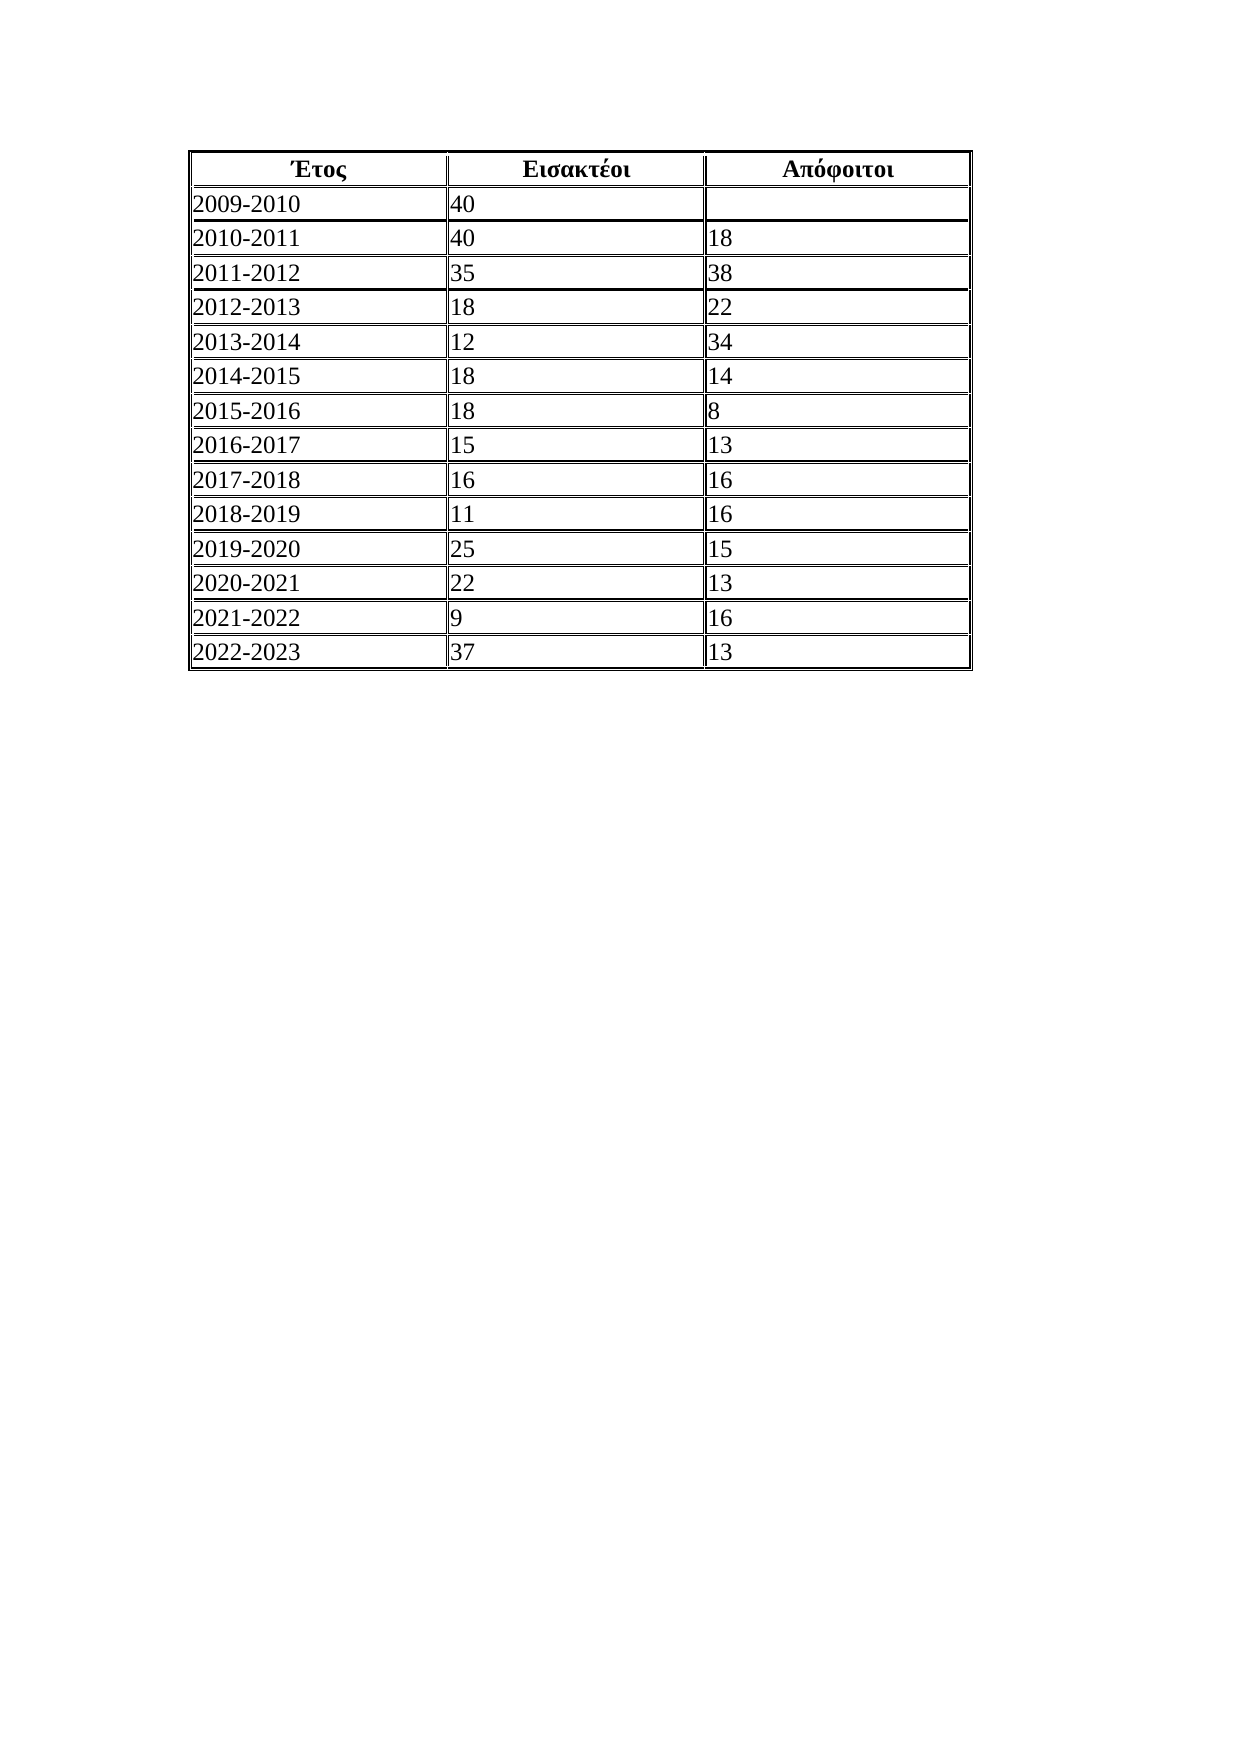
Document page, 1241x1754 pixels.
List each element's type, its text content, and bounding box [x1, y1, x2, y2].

table_cell 11 [449, 498, 703, 529]
table_cell 2021-2022 [192, 598, 446, 633]
table_cell 2015-2016 [192, 391, 446, 426]
table_cell 2014-2015 [190, 357, 448, 391]
table_cell 37 [448, 633, 705, 667]
table_header Απόφοιτοι [705, 153, 969, 184]
table_cell 2016-2017 [190, 426, 448, 460]
table_header Εισακτέοι [448, 152, 705, 184]
table_cell 2013-2014 [192, 323, 446, 357]
table_cell 16 [707, 460, 970, 495]
table_cell 13 [705, 426, 971, 460]
table_cell 16 [707, 598, 970, 633]
table_cell 2022-2023 [190, 633, 448, 667]
table_cell 25 [449, 533, 703, 564]
table_cell 2010-2011 [192, 219, 446, 253]
table_cell 15 [707, 529, 970, 564]
table_cell 15 [449, 429, 703, 460]
table_cell 2020-2021 [190, 564, 448, 598]
table_cell 12 [449, 326, 703, 357]
table_cell 40 [449, 222, 703, 253]
table_cell 40 [449, 188, 703, 219]
table_cell 22 [707, 288, 971, 322]
table_cell 34 [707, 323, 970, 357]
table_cell 2011-2012 [192, 254, 446, 288]
table_header Έτος [192, 153, 448, 184]
table_cell 9 [449, 602, 703, 633]
table_cell 13 [705, 564, 971, 598]
table_cell 2018-2019 [190, 495, 448, 529]
table_cell 14 [705, 357, 971, 391]
table_cell 2012-2013 [190, 288, 446, 322]
table_cell [707, 185, 970, 219]
table_cell 18 [707, 219, 969, 253]
table_cell 2017-2018 [192, 460, 446, 495]
table_cell 16 [449, 464, 703, 495]
table_cell 13 [705, 633, 971, 667]
table_cell 18 [449, 291, 703, 322]
table_cell 35 [449, 257, 703, 288]
table_cell 38 [707, 254, 970, 288]
table_cell 22 [449, 567, 703, 598]
table_cell 16 [705, 495, 971, 529]
table_cell 2009-2010 [192, 185, 446, 219]
table_cell 18 [449, 395, 703, 426]
table_cell 8 [707, 391, 970, 426]
table_cell 2019-2020 [192, 529, 446, 564]
table_cell 18 [449, 360, 703, 391]
